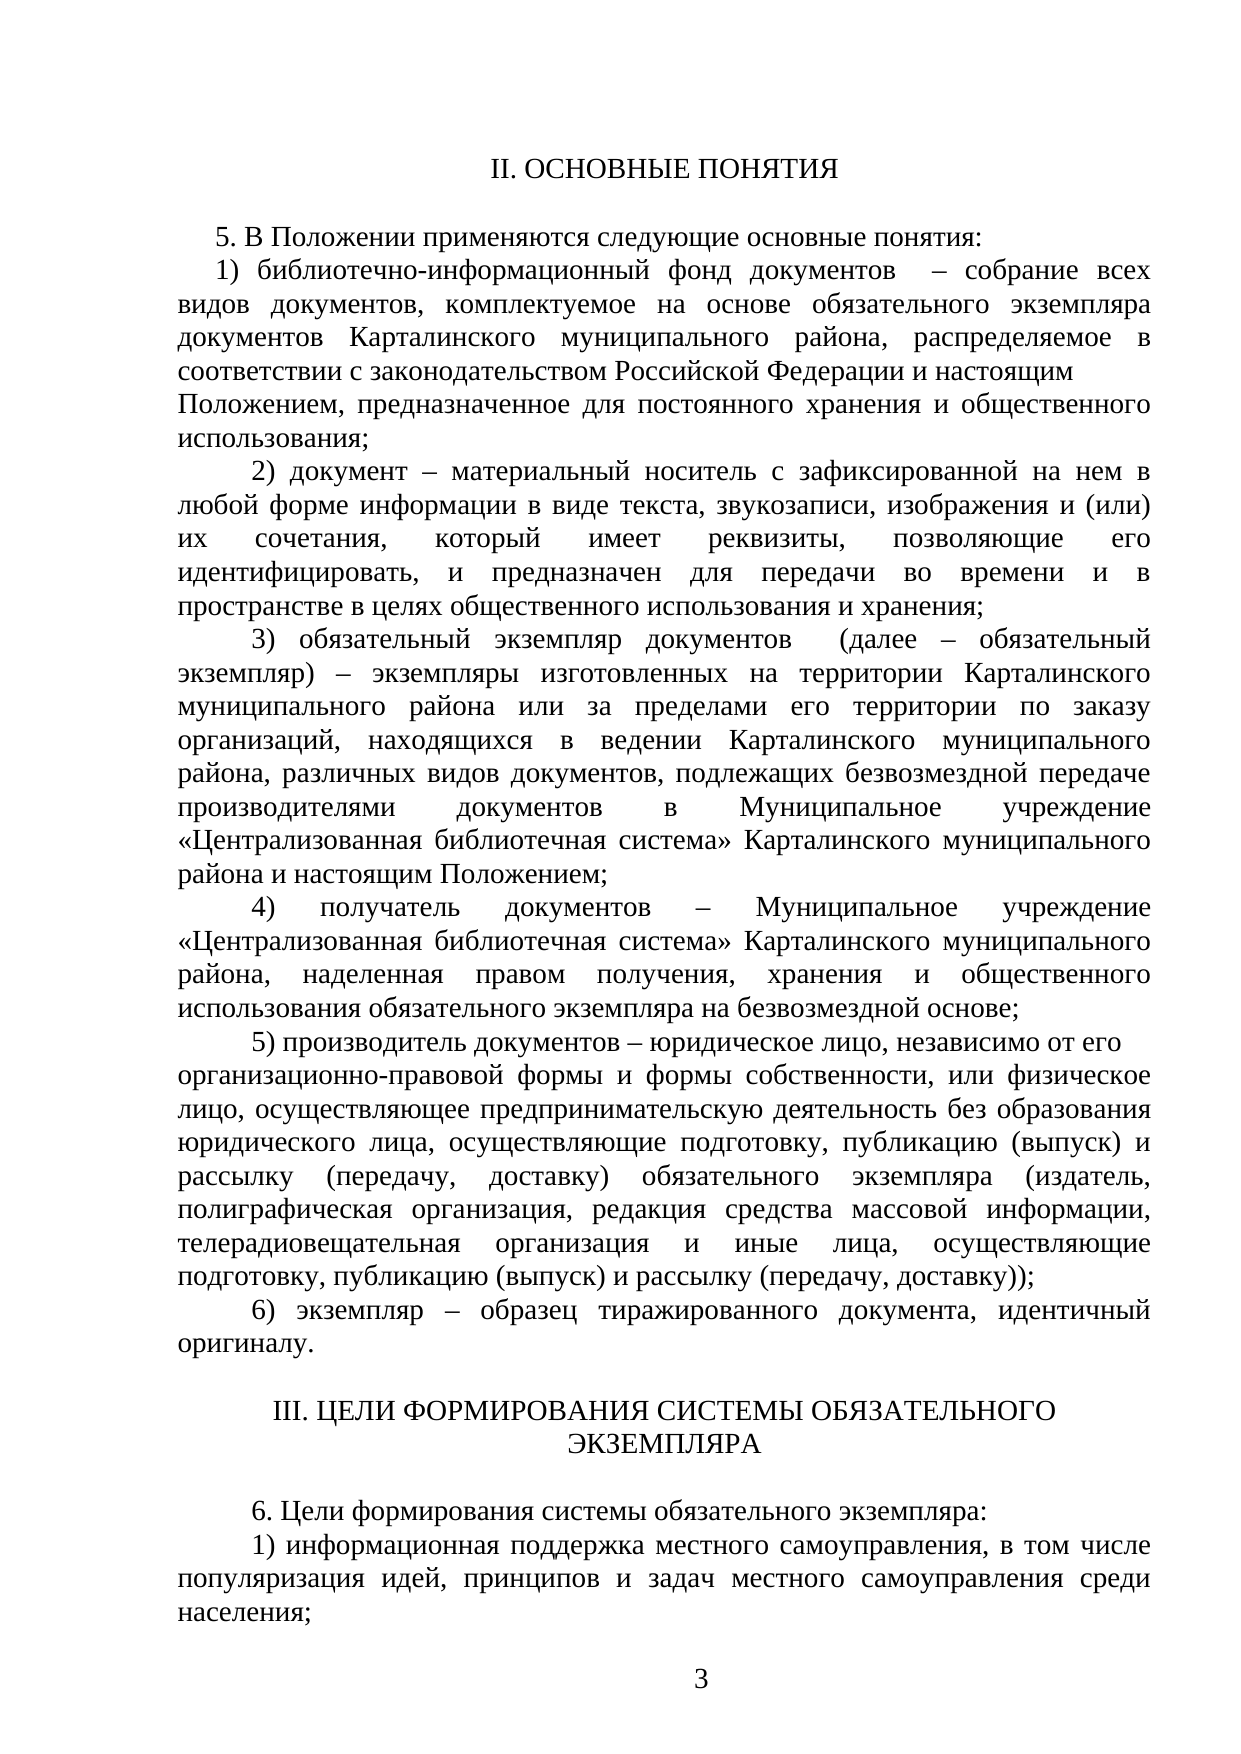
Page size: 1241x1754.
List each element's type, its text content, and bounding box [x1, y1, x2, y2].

text 5) производитель документов – юридическое лицо, независимо от его [177, 1024, 1152, 1057]
text 2) документ – материальный носитель с зафиксированной на нем в любой форме информации в виде текста, звукозаписи, изображения и (или) их сочетания, который имеет реквизиты, позволяющие его идентифицировать, и предназначен для передачи во времени и в пространстве в целях общественного использования и хранения; [177, 453, 1152, 621]
text 5. В Положении применяются следующие основные понятия: [177, 219, 1152, 252]
text III. ЦЕЛИ ФОРМИРОВАНИЯ СИСТЕМЫ ОБЯЗАТЕЛЬНОГО [177, 1393, 1152, 1426]
text 6) экземпляр – образец тиражированного документа, идентичный оригиналу. [177, 1292, 1152, 1359]
text 6. Цели формирования системы обязательного экземпляра: [177, 1493, 1152, 1527]
text 1) библиотечно-информационный фонд документов – собрание всех видов документов, комплектуемое на основе обязательного экземпляра документов Карталинского муниципального района, распределяемое в соответствии с законодательством Российской Федерации и настоящим [177, 252, 1152, 386]
text 4) получатель документов – Муниципальное учреждение «Централизованная библиотечная система» Карталинского муниципального района, наделенная правом получения, хранения и общественного использования обязательного экземпляра на безвозмездной основе; [177, 889, 1152, 1024]
text организационно-правовой формы и формы собственности, или физическое лицо, осуществляющее предпринимательскую деятельность без образования юридического лица, осуществляющие подготовку, публикацию (выпуск) и рассылку (передачу, доставку) обязательного экземпляра (издатель, полиграфическая организация, редакция средства массовой информации, телерадиовещательная организация и иные лица, осуществляющие подготовку, публикацию (выпуск) и рассылку (передачу, доставку)); [177, 1057, 1152, 1292]
text Положением, предназначенное для постоянного хранения и общественного использования; [177, 386, 1152, 453]
text 3 [177, 1661, 1152, 1694]
text 1) информационная поддержка местного самоуправления, в том числе популяризация идей, принципов и задач местного самоуправления среди населения; [177, 1527, 1152, 1627]
text ЭКЗЕМПЛЯРА [177, 1426, 1152, 1460]
text II. ОСНОВНЫЕ ПОНЯТИЯ [177, 152, 1152, 185]
text 3) обязательный экземпляр документов (далее – обязательный экземпляр) – экземпляры изготовленных на территории Карталинского муниципального района или за пределами его территории по заказу организаций, находящихся в ведении Карталинского муниципального района, различных видов документов, подлежащих безвозмездной передаче производителями документов в Муниципальное учреждение «Централизованная библиотечная система» Карталинского муниципального района и настоящим Положением; [177, 621, 1152, 889]
